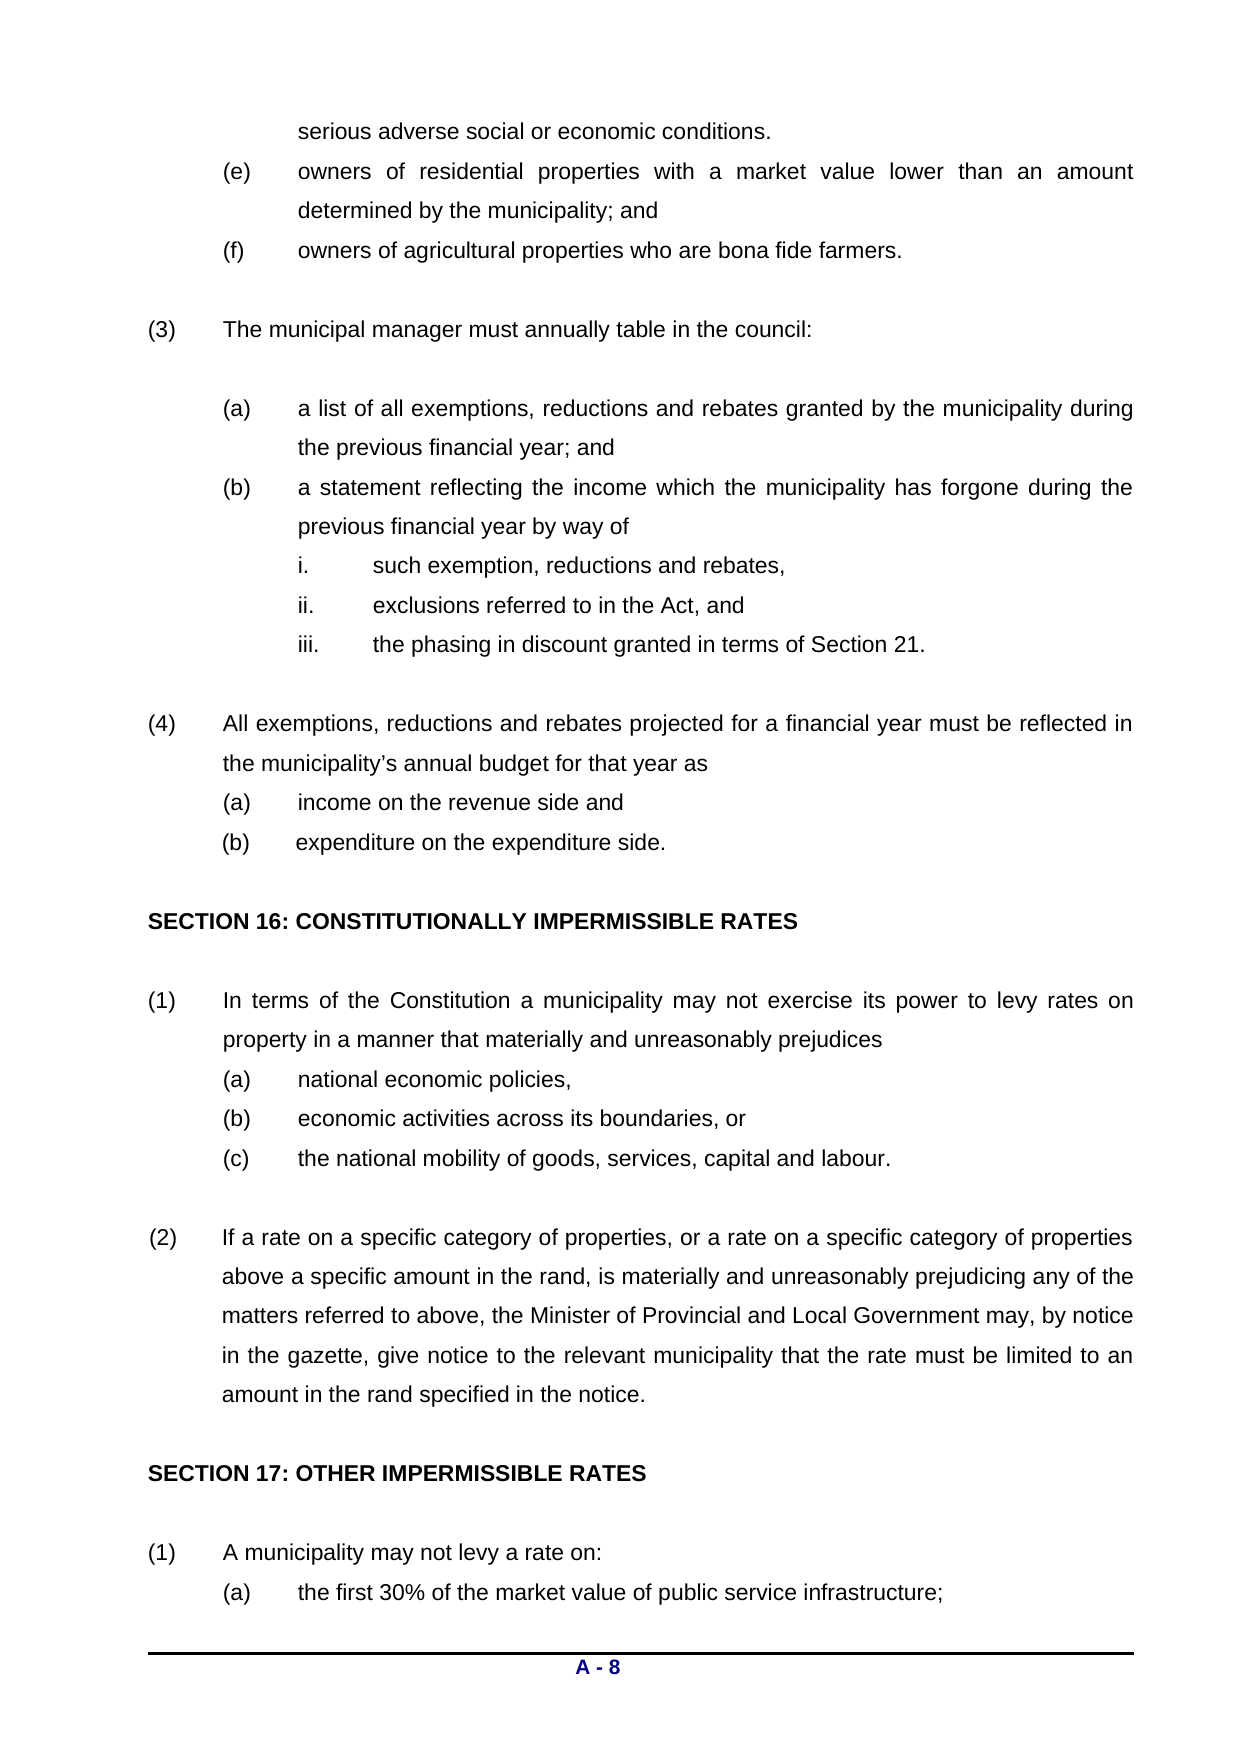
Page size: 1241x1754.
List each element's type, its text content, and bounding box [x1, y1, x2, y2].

text (a) a list of all exemptions, reductions and rebates granted by the municipality during the previous financial year; and [223, 394, 1134, 460]
text (f) owners of agricultural properties who are bona fide farmers. [148, 237, 1134, 263]
text (2) If a rate on a specific category of properties, or a rate on a specific category of properties above a specific amount in the rand, is materially and unreasonably prejudicing any of the matters referred to above, the Minister of Provincial and Local Government may, by notice in the gazette, give notice to the relevant municipality that the rate must be limited to an amount in the rand specified in the notice. [149, 1223, 1134, 1408]
text (3) The municipal manager must annually table in the council: [148, 316, 1134, 342]
text (c) the national mobility of goods, services, capital and labour. [223, 1144, 1134, 1171]
text (a) national economic policies, [223, 1066, 1134, 1092]
list expenditure on the expenditure side. [222, 829, 1134, 855]
text SECTION 17: OTHER IMPERMISSIBLE RATES [148, 1460, 1134, 1487]
text (a) the first 30% of the market value of public service infrastructure; [148, 1579, 1134, 1605]
text (b) economic activities across its boundaries, or [223, 1105, 1134, 1131]
text SECTION 16: CONSTITUTIONALLY IMPERMISSIBLE RATES [148, 908, 1134, 934]
text i. such exemption, reductions and rebates, [298, 552, 1134, 579]
text (1) In terms of the Constitution a municipality may not exercise its power to levy rates on property in a manner that materially and unreasonably prejudices [148, 987, 1134, 1052]
text ii. exclusions referred to in the Act, and [298, 592, 1134, 618]
text (1) A municipality may not levy a rate on: [148, 1539, 1134, 1566]
text (e) owners of residential properties with a market value lower than an amount determined by the municipality; and [223, 158, 1134, 223]
text iii. the phasing in discount granted in terms of Section 21. [298, 631, 1134, 658]
text (b) a statement reflecting the income which the municipality has forgone during the previous financial year by way of [223, 473, 1134, 539]
text (4) All exemptions, reductions and rebates projected for a financial year must be reflected in the municipality’s annual budget for that year as [148, 710, 1134, 776]
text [223, 118, 1134, 144]
text (a) income on the revenue side and [223, 789, 1134, 816]
